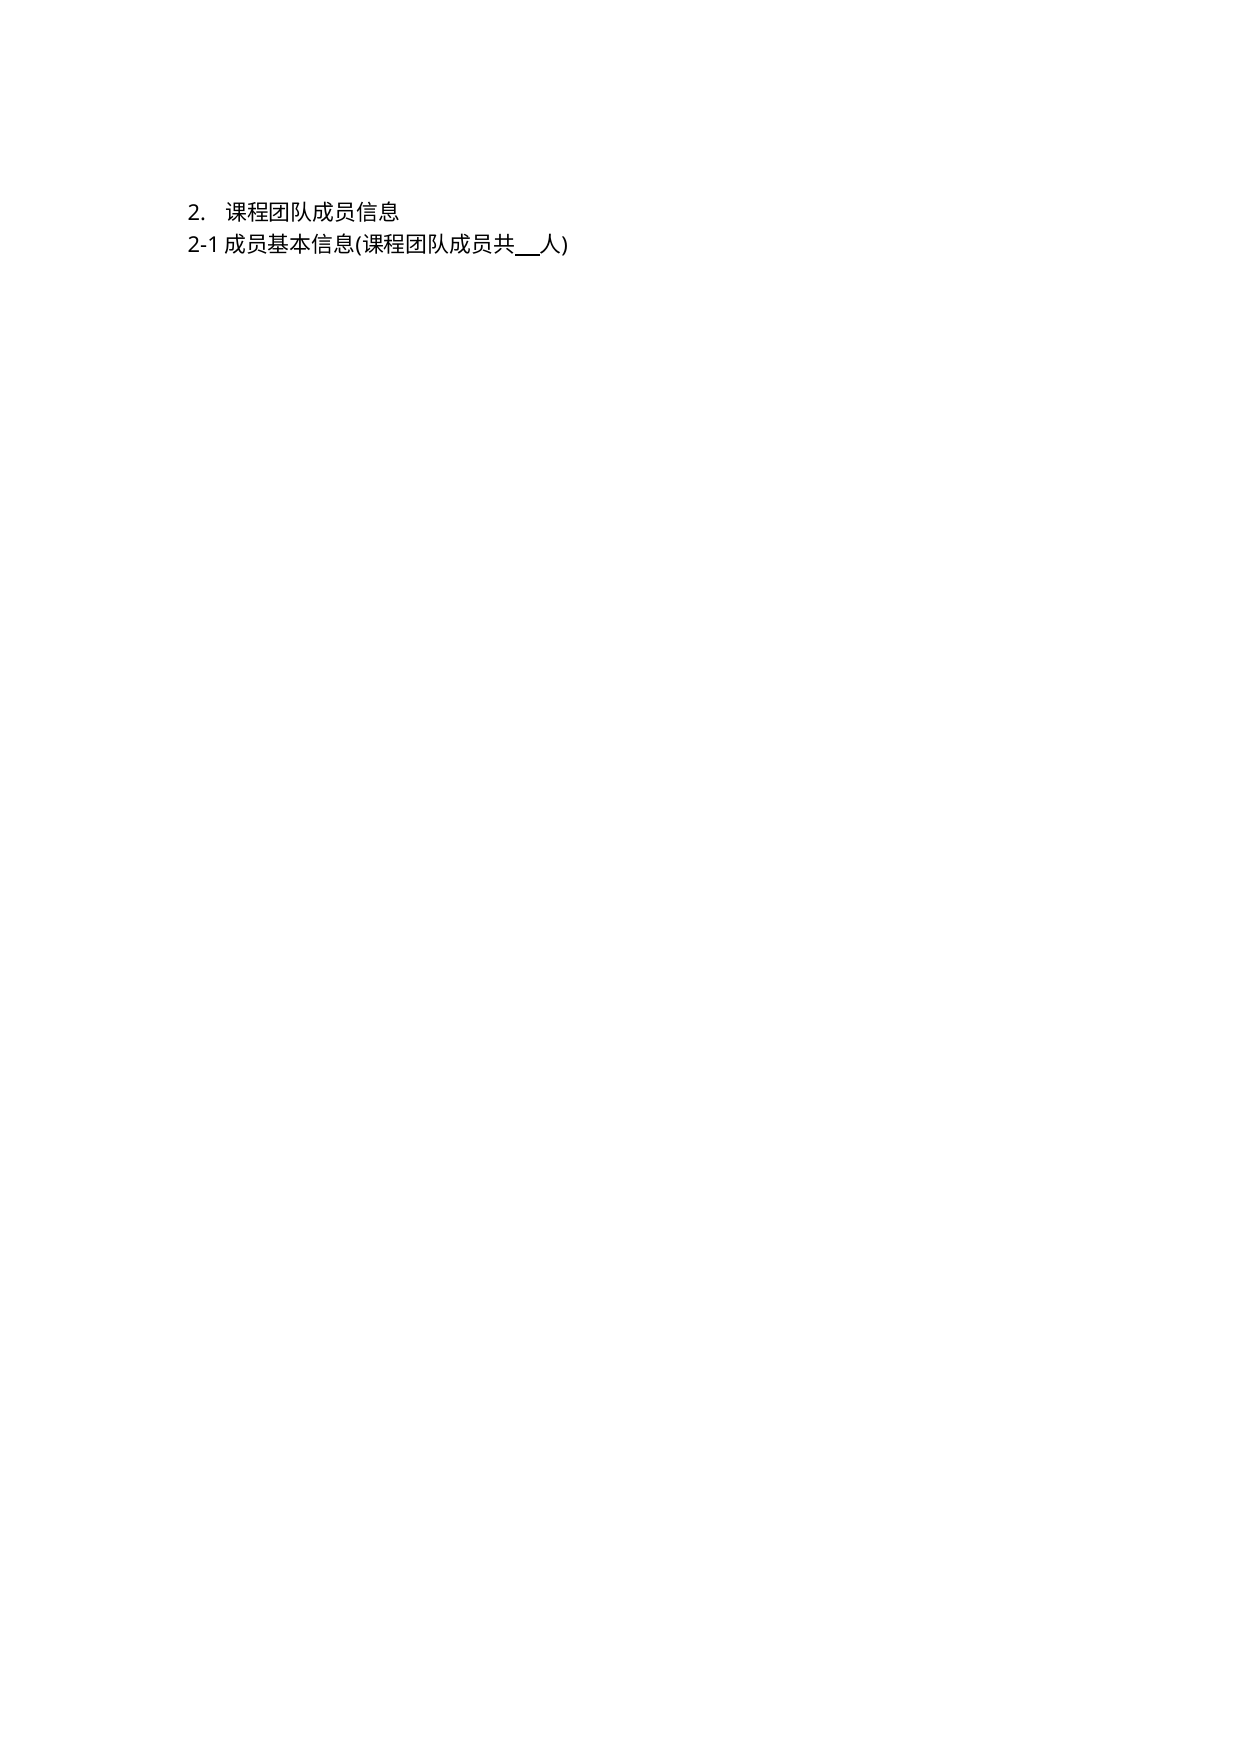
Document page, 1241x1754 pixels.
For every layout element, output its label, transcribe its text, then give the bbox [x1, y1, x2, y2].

list 2-1成员基本信息(课程团队成员共 人) [187, 227, 1053, 259]
list 课程团队成员信息 [187, 194, 1053, 227]
